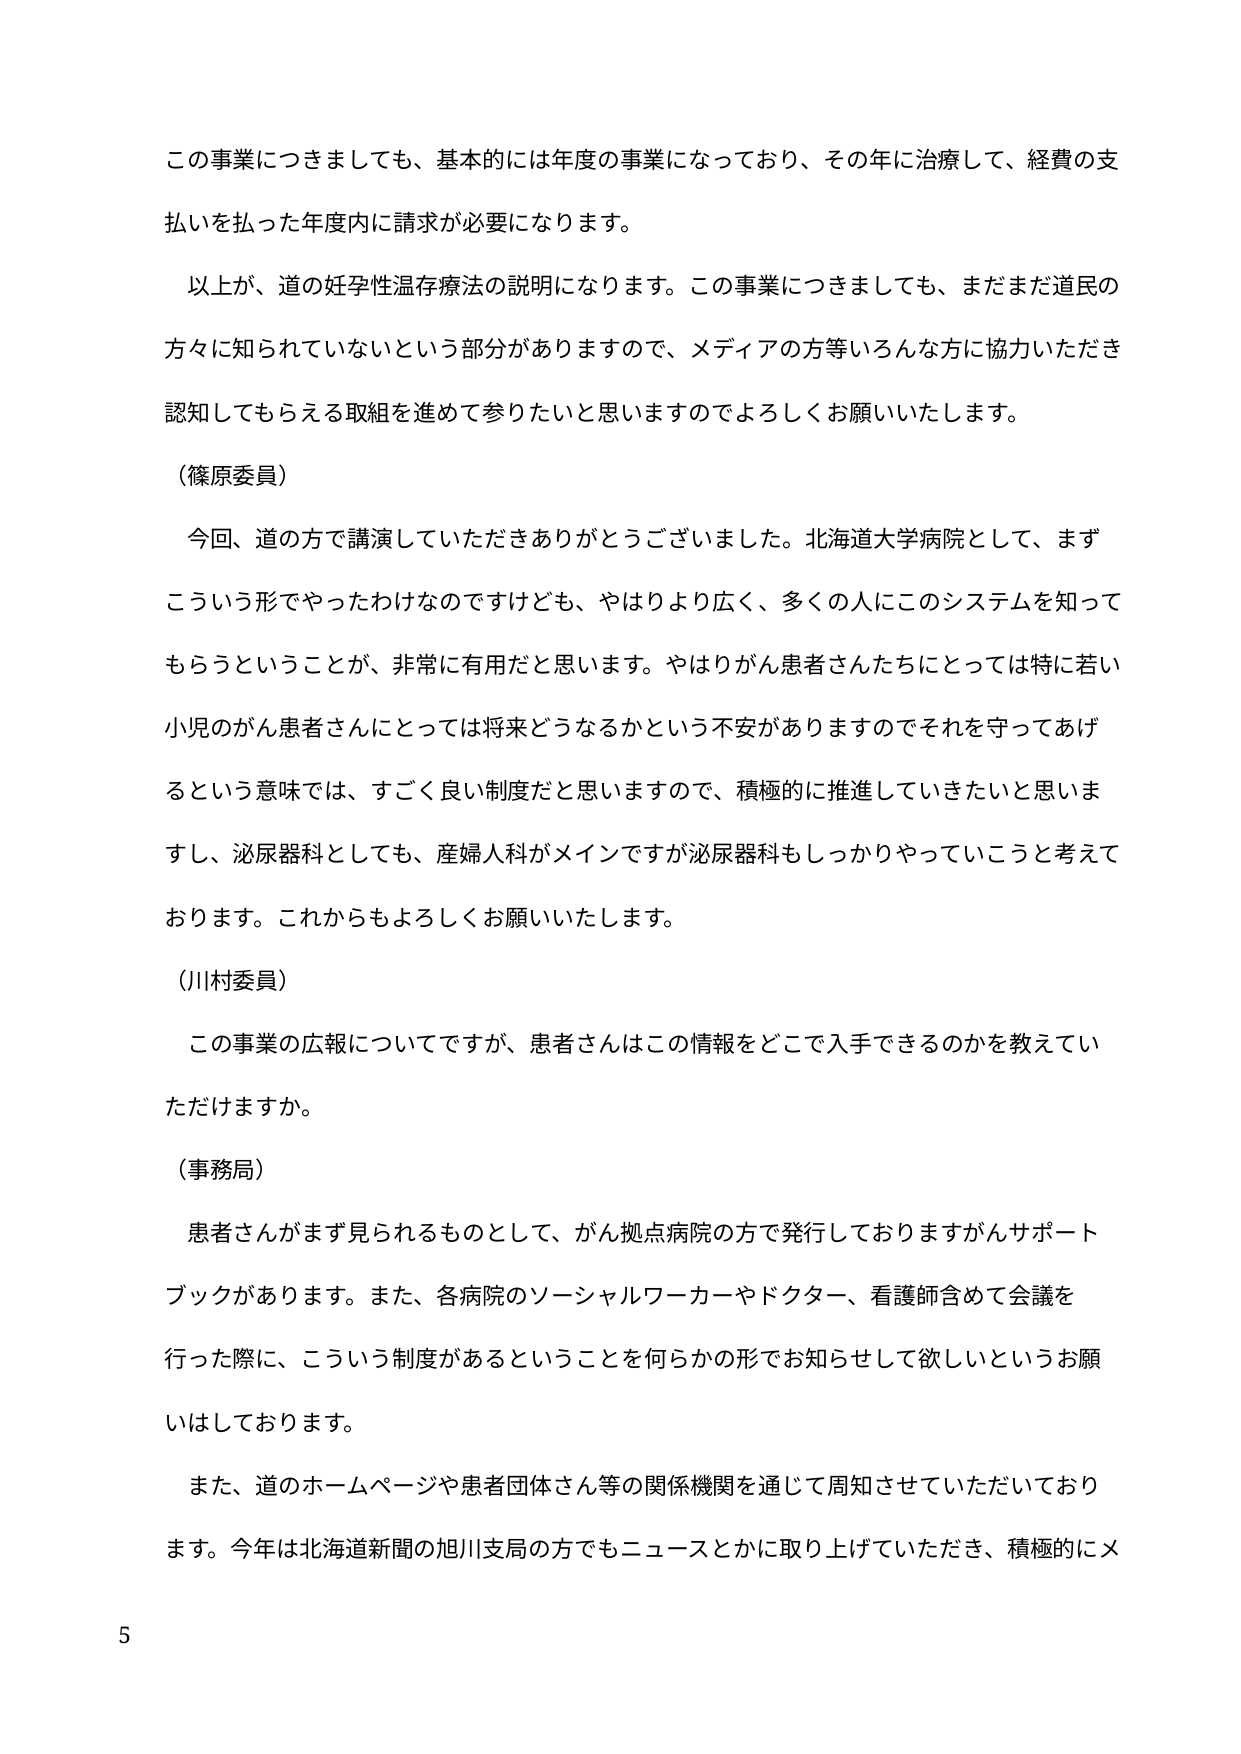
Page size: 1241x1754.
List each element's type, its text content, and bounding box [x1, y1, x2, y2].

text （篠原委員） [164, 443, 1122, 506]
text 以上が、道の妊孕性温存療法の説明になります。この事業につきましても、まだまだ道民の方々に知られていないという部分がありますので、メディアの方等いろんな方に協力いただき、認知してもらえる取組を進めて参りたいと思いますのでよろしくお願いいたします。 [164, 253, 1122, 443]
text 今回、道の方で講演していただきありがとうございました。北海道大学病院として、まずこういう形でやったわけなのですけども、やはりより広く、多くの人にこのシステムを知ってもらうということが、非常に有用だと思います。やはりがん患者さんたちにとっては特に若い小児のがん患者さんにとっては将来どうなるかという不安がありますのでそれを守ってあげるという意味では、すごく良い制度だと思いますので、積極的に推進していきたいと思いますし、泌尿器科としても、産婦人科がメインですが泌尿器科もしっかりやっていこうと考えております。これからもよろしくお願いいたします。 [164, 506, 1122, 948]
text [164, 127, 1122, 253]
text 患者さんがまず見られるものとして、がん拠点病院の方で発行しておりますがんサポートブックがあります。また、各病院のソーシャルワーカーやドクター、看護師含めて会議を行った際に、こういう制度があるということを何らかの形でお知らせして欲しいというお願いはしております。 [164, 1200, 1122, 1453]
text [164, 1453, 1122, 1579]
text （事務局） [164, 1137, 1122, 1200]
text この事業の広報についてですが、患者さんはこの情報をどこで入手できるのかを教えていただけますか。 [164, 1011, 1122, 1137]
text （川村委員） [164, 948, 1122, 1011]
